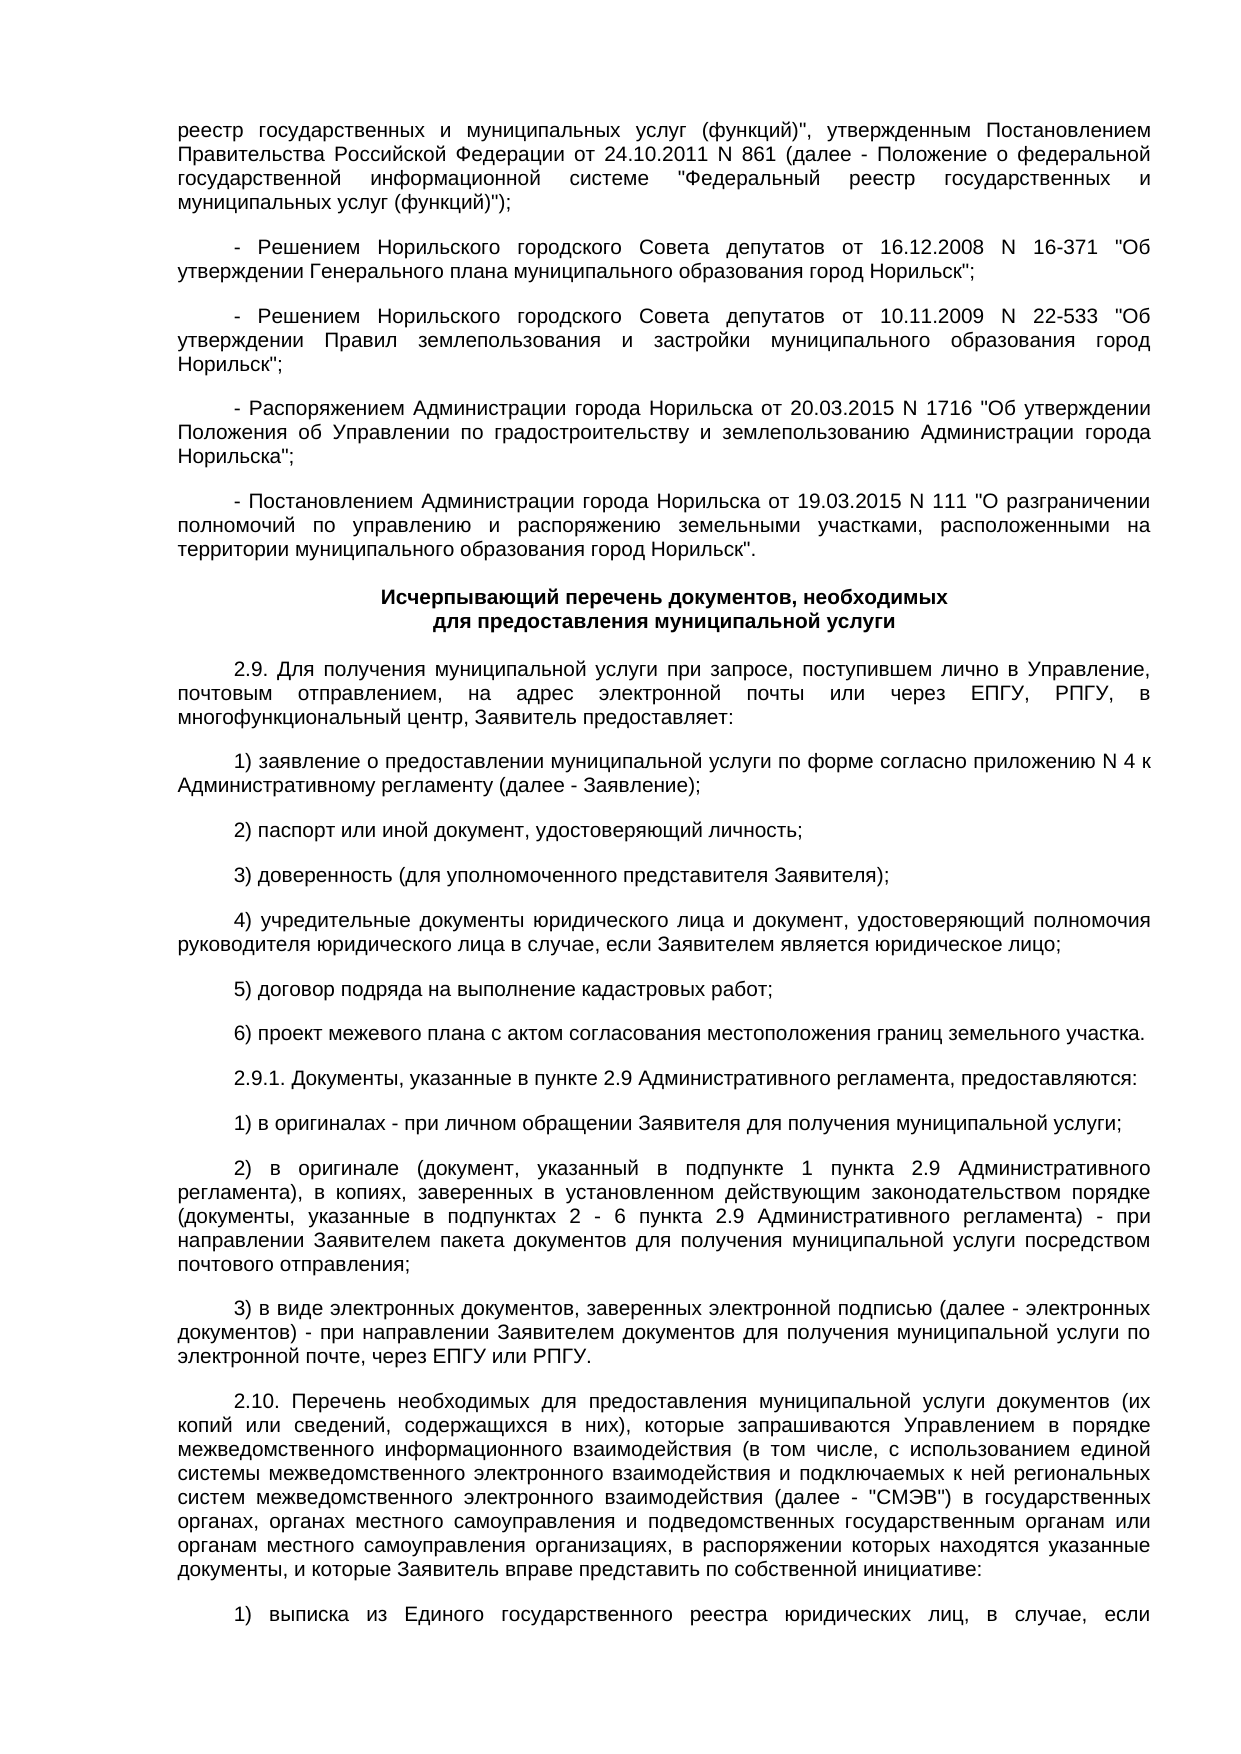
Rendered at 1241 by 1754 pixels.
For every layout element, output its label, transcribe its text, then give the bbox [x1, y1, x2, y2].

text - Постановлением Администрации города Норильска от 19.03.2015 N 111 "О разграничении полномочий по управлению и распоряжению земельными участками, расположенными на территории муниципального образования город Норильск". [177, 489, 1152, 561]
text 1) в оригиналах - при личном обращении Заявителя для получения муниципальной услуги; [177, 1111, 1152, 1135]
text - Решением Норильского городского Совета депутатов от 10.11.2009 N 22-533 "Об утверждении Правил землепользования и застройки муниципального образования город Норильск"; [177, 303, 1152, 375]
text 5) договор подряда на выполнение кадастровых работ; [177, 976, 1152, 1000]
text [177, 118, 1152, 214]
text 2.9.1. Документы, указанные в пункте 2.9 Административного регламента, предоставляются: [177, 1066, 1152, 1090]
text - Распоряжением Администрации города Норильска от 20.03.2015 N 1716 "Об утверждении Положения об Управлении по градостроительству и землепользованию Администрации города Норильска"; [177, 396, 1152, 468]
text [177, 1601, 1152, 1625]
text - Решением Норильского городского Совета депутатов от 16.12.2008 N 16-371 "Об утверждении Генерального плана муниципального образования город Норильск"; [177, 235, 1152, 283]
text 4) учредительные документы юридического лица и документ, удостоверяющий полномочия руководителя юридического лица в случае, если Заявителем является юридическое лицо; [177, 908, 1152, 956]
text 2.10. Перечень необходимых для предоставления муниципальной услуги документов (их копий или сведений, содержащихся в них), которые запрашиваются Управлением в порядке межведомственного информационного взаимодействия (в том числе, с использованием единой системы межведомственного электронного взаимодействия и подключаемых к ней региональных систем межведомственного электронного взаимодействия (далее - "СМЭВ") в государственных органах, органах местного самоуправления и подведомственных государственным органам или органам местного самоуправления организациях, в распоряжении которых находятся указанные документы, и которые Заявитель вправе представить по собственной инициативе: [177, 1389, 1152, 1581]
text 3) в виде электронных документов, заверенных электронной подписью (далее - электронных документов) - при направлении Заявителем документов для получения муниципальной услуги по электронной почте, через ЕПГУ или РПГУ. [177, 1296, 1152, 1368]
title Исчерпывающий перечень документов, необходимых [177, 585, 1152, 609]
text 2.9. Для получения муниципальной услуги при запросе, поступившем лично в Управление, почтовым отправлением, на адрес электронной почты или через ЕПГУ, РПГУ, в многофункциональный центр, Заявитель предоставляет: [177, 657, 1152, 728]
text 6) проект межевого плана с актом согласования местоположения границ земельного участка. [177, 1021, 1152, 1045]
text 2) паспорт или иной документ, удостоверяющий личность; [177, 818, 1152, 842]
text 1) заявление о предоставлении муниципальной услуги по форме согласно приложению N 4 к Административному регламенту (далее - Заявление); [177, 749, 1152, 797]
text 2) в оригинале (документ, указанный в подпункте 1 пункта 2.9 Административного регламента), в копиях, заверенных в установленном действующим законодательством порядке (документы, указанные в подпунктах 2 - 6 пункта 2.9 Административного регламента) - при направлении Заявителем пакета документов для получения муниципальной услуги посредством почтового отправления; [177, 1156, 1152, 1275]
text 3) доверенность (для уполномоченного представителя Заявителя); [177, 863, 1152, 887]
title для предоставления муниципальной услуги [177, 609, 1152, 633]
